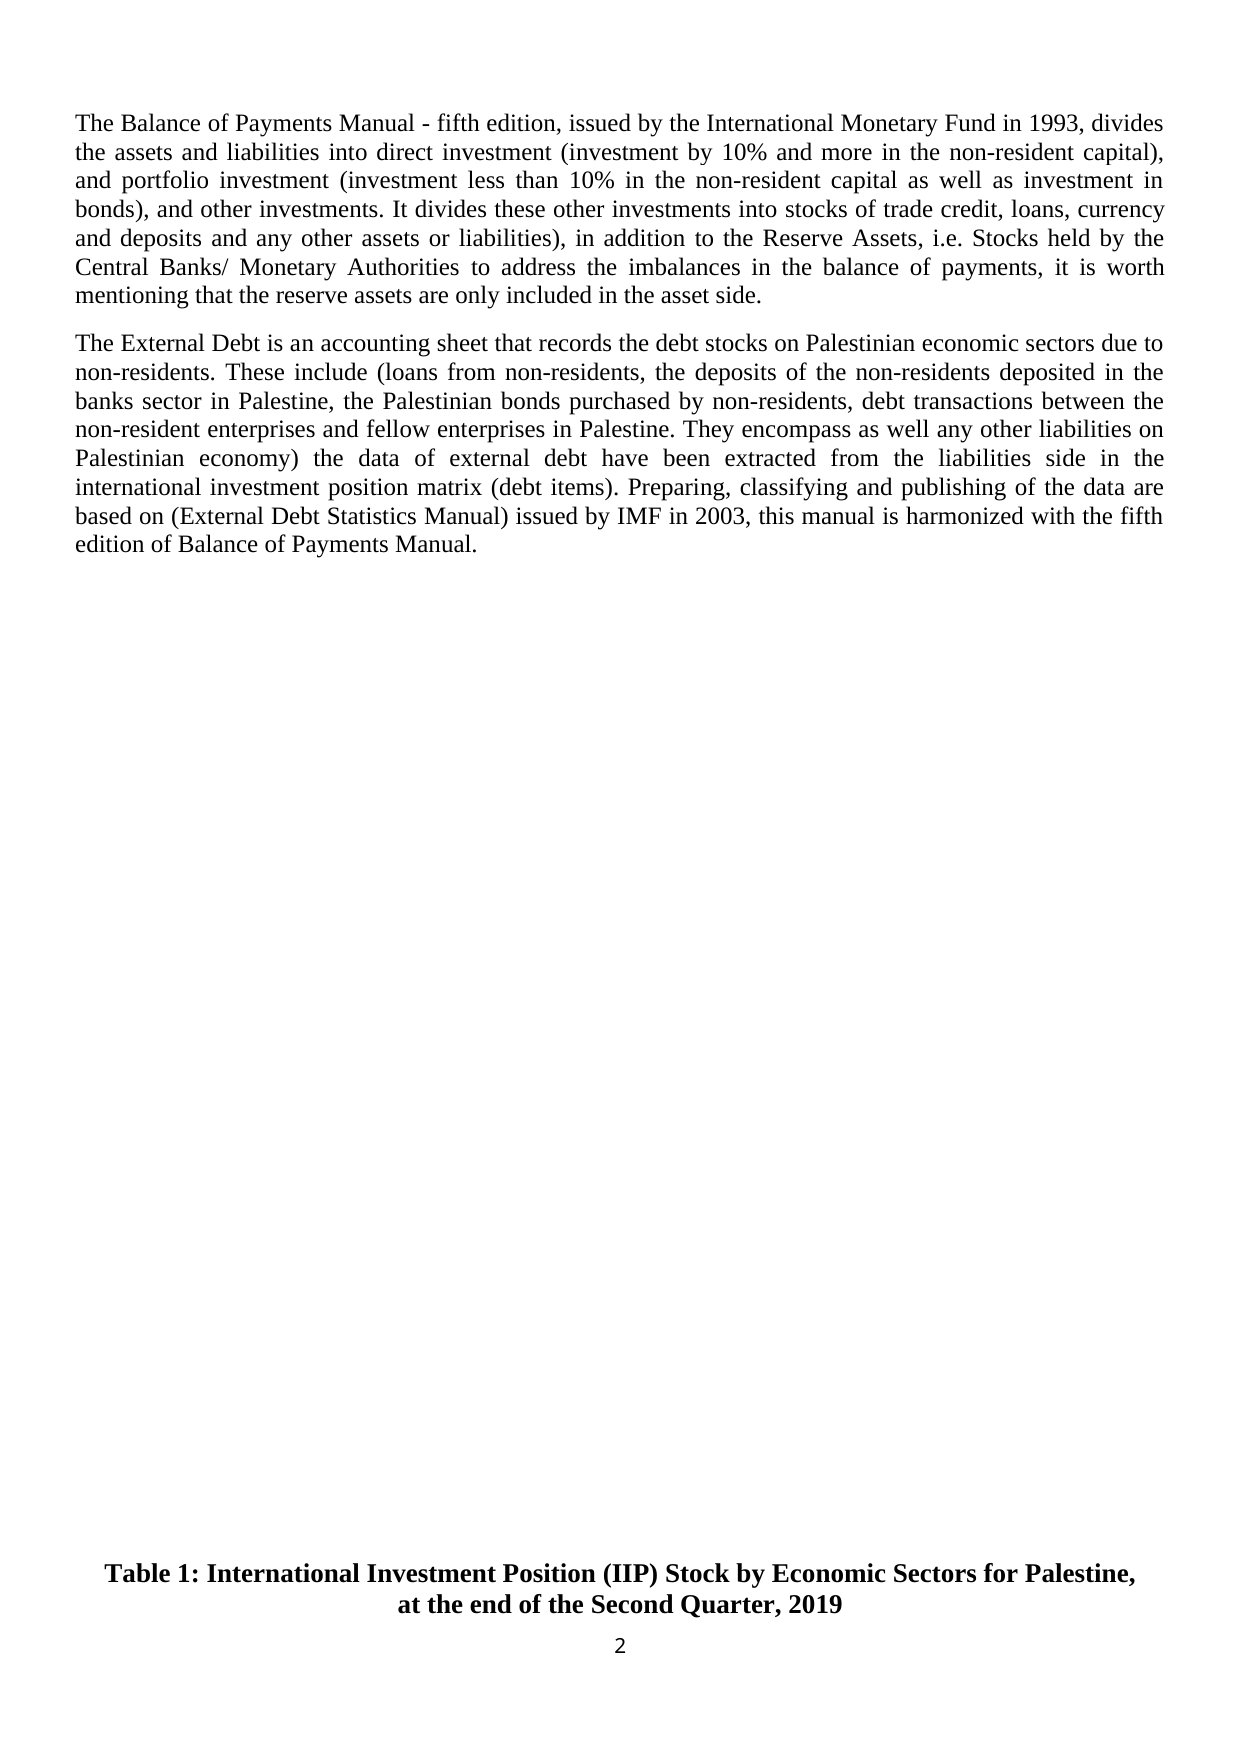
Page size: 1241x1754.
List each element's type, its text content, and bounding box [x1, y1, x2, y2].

text The Balance of Payments Manual - fifth edition, issued by the International Monetary Fund in 1993, divides the assets and liabilities into direct investment (investment by 10% and more in the non-resident capital), and portfolio investment (investment less than 10% in the non-resident capital as well as investment in bonds), and other investments. It divides these other investments into stocks of trade credit, loans, currency and deposits and any other assets or liabilities), in addition to the Reserve Assets, i.e. Stocks held by the Central Banks/ Monetary Authorities to address the imbalances in the balance of payments, it is worth mentioning that the reserve assets are only included in the asset side. [75, 194, 1165, 309]
text The External Debt is an accounting sheet that records the debt stocks on Palestinian economic sectors due to non-residents. These include (loans from non-residents, the deposits of the non-residents deposited in the banks sector in Palestine, the Palestinian bonds purchased by non-residents, debt transactions between the non-resident enterprises and fellow enterprises in Palestine. They encompass as well any other liabilities on Palestinian economy) the data of external debt have been extracted from the liabilities side in the international investment position matrix (debt items). Preparing, classifying and publishing of the data are based on (External Debt Statistics Manual) issued by IMF in 2003, this manual is harmonized with the fifth edition of Balance of Payments Manual. [75, 328, 1165, 558]
text Table 1: International Investment Position (IIP) Stock by Economic Sectors for Palestine, [75, 1557, 1165, 1588]
text at the end of the Second Quarter, 2019 [75, 1588, 1165, 1620]
